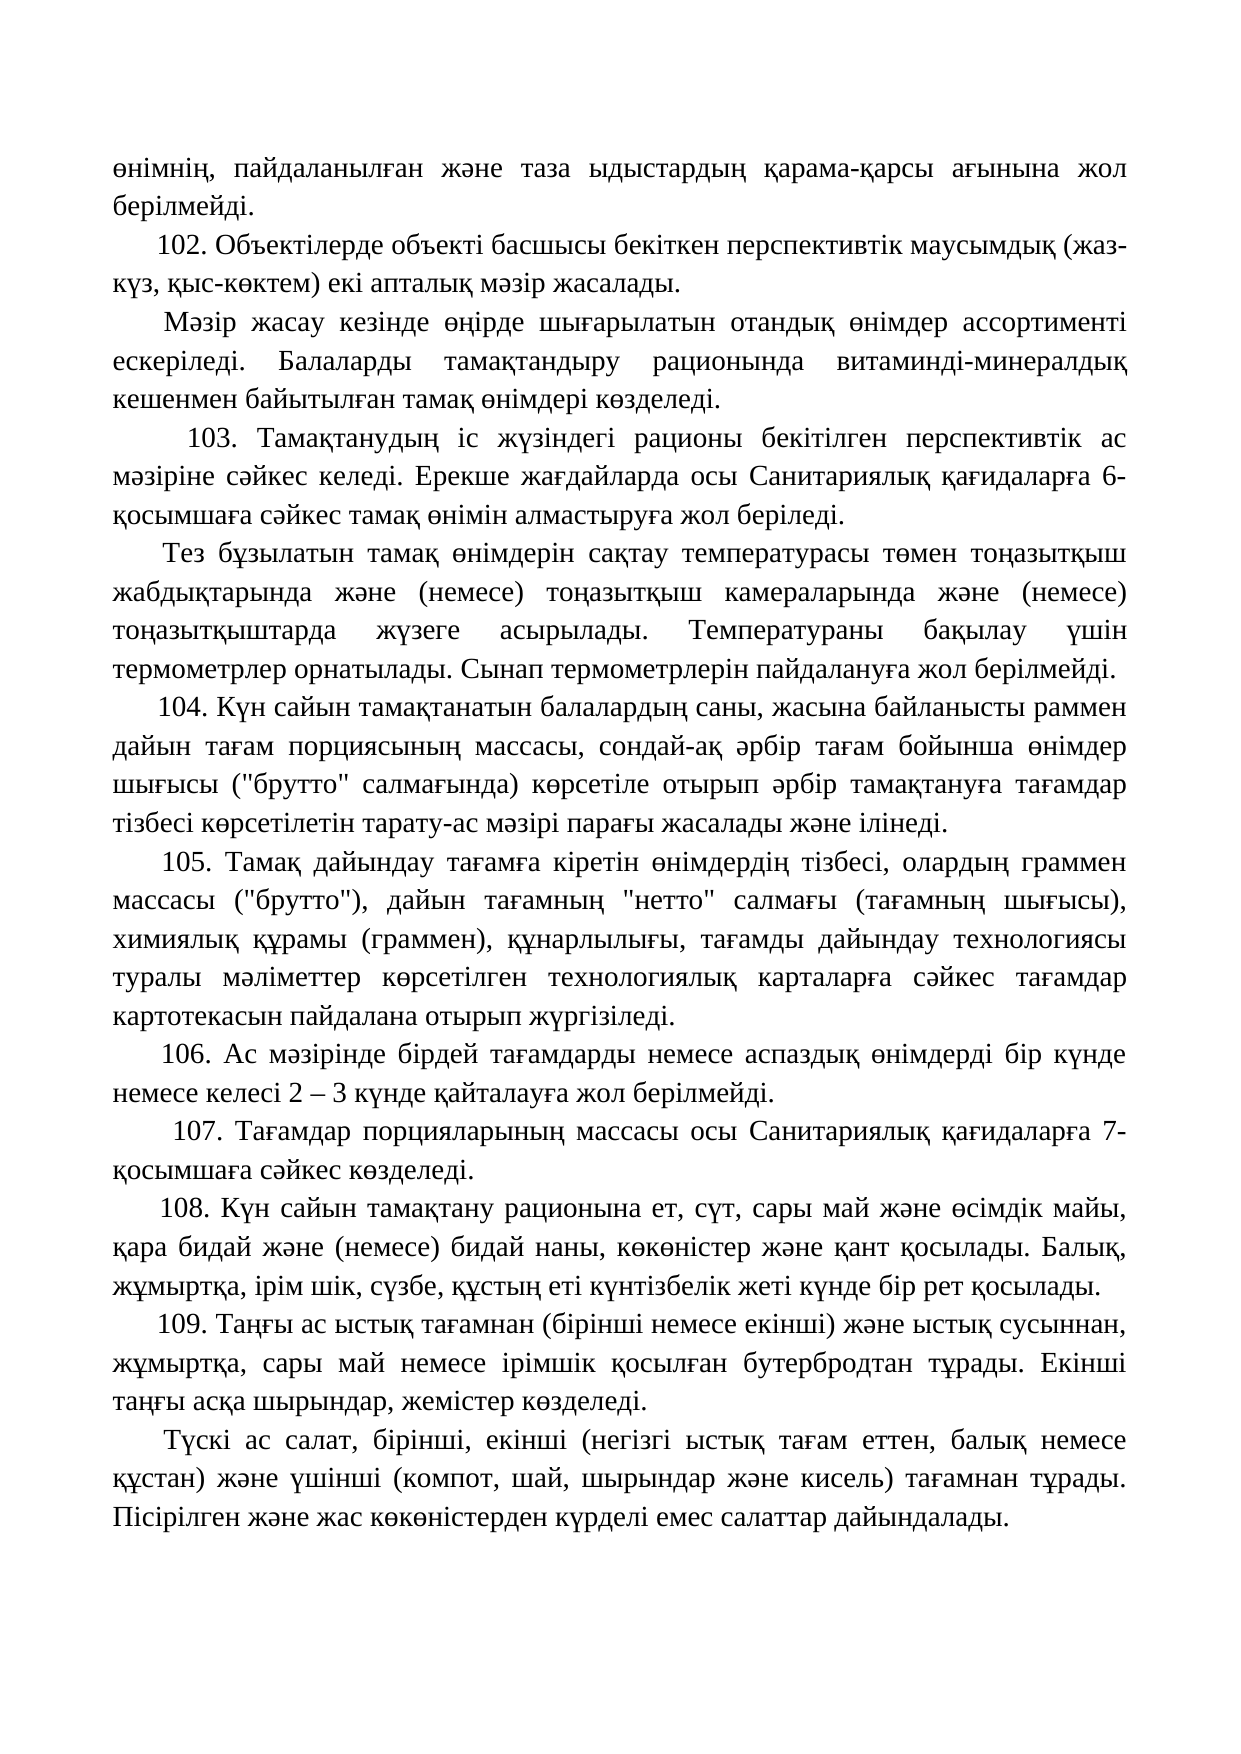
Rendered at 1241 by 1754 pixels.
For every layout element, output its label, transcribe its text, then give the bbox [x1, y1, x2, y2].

text 108. Күн сайын тамақтану рационына ет, сүт, сары май және өсімдік майы, қара бидай және (немесе) бидай наны, көкөністер және қант қосылады. Балық, жұмыртқа, ірім шік, сүзбе, құстың еті күнтізбелік жеті күнде бір рет қосылады. [112, 1191, 1128, 1301]
text 104. Күн сайын тамақтанатын балалардың саны, жасына байланысты раммен дайын тағам порциясының массасы, сондай-ақ әрбір тағам бойынша өнімдер шығысы ("брутто" салмағында) көрсетіле отырып әрбір тамақтануға тағамдар тізбесі көрсетілетін тарату-ас мәзірі парағы жасалады және ілінеді. [112, 689, 1128, 839]
text 105. Тамақ дайындау тағамға кіретін өнімдердің тізбесі, олардың граммен массасы ("брутто"), дайын тағамның "нетто" салмағы (тағамның шығысы), химиялық құрамы (граммен), құнарлылығы, тағамды дайындау технологиясы туралы мәліметтер көрсетілген технологиялық карталарға сәйкес тағамдар картотекасын пайдалана отырып жүргізіледі. [112, 844, 1128, 1031]
text Түскі ас салат, бірінші, екінші (негізгі ыстық тағам еттен, балық немесе құстан) және үшінші (компот, шай, шырындар және кисель) тағамнан тұрады. Пісірілген және жас көкөністерден күрделі емес салаттар дайындалады. [112, 1422, 1128, 1532]
text 109. Таңғы ас ыстық тағамнан (бірінші немесе екінші) және ыстық сусыннан, жұмыртқа, сары май немесе ірімшік қосылған бутербродтан тұрады. Екінші таңғы асқа шырындар, жемістер көзделеді. [112, 1306, 1128, 1417]
text 103. Тамақтанудың іс жүзіндегі рационы бекітілген перспективтік ас мәзіріне сәйкес келеді. Ерекше жағдайларда осы Санитариялық қағидаларға 6-қосымшаға сәйкес тамақ өнімін алмастыруға жол беріледі. [112, 420, 1128, 530]
text Мәзір жасау кезінде өңірде шығарылатын отандық өнімдер ассортименті ескеріледі. Балаларды тамақтандыру рационында витаминді-минералдық кешенмен байытылған тамақ өнімдері көзделеді. [112, 304, 1128, 415]
text Тез бұзылатын тамақ өнімдерін сақтау температурасы төмен тоңазытқыш жабдықтарында және (немесе) тоңазытқыш камераларында және (немесе) тоңазытқыштарда жүзеге асырылады. Температураны бақылау үшін термометрлер орнатылады. Сынап термометрлерін пайдалануға жол берілмейді. [112, 535, 1128, 684]
text 102. Объектілерде объекті басшысы бекіткен перспективтік маусымдық (жаз-күз, қыс-көктем) екі апталық мәзір жасалады. [112, 227, 1128, 299]
text 107. Тағамдар порцияларының массасы осы Санитариялық қағидаларға 7-қосымшаға сәйкес көзделеді. [112, 1113, 1128, 1186]
text 106. Ас мәзірінде бірдей тағамдарды немесе аспаздық өнімдерді бір күнде немесе келесі 2 – 3 күнде қайталауға жол берілмейді. [112, 1036, 1128, 1108]
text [112, 150, 1128, 222]
